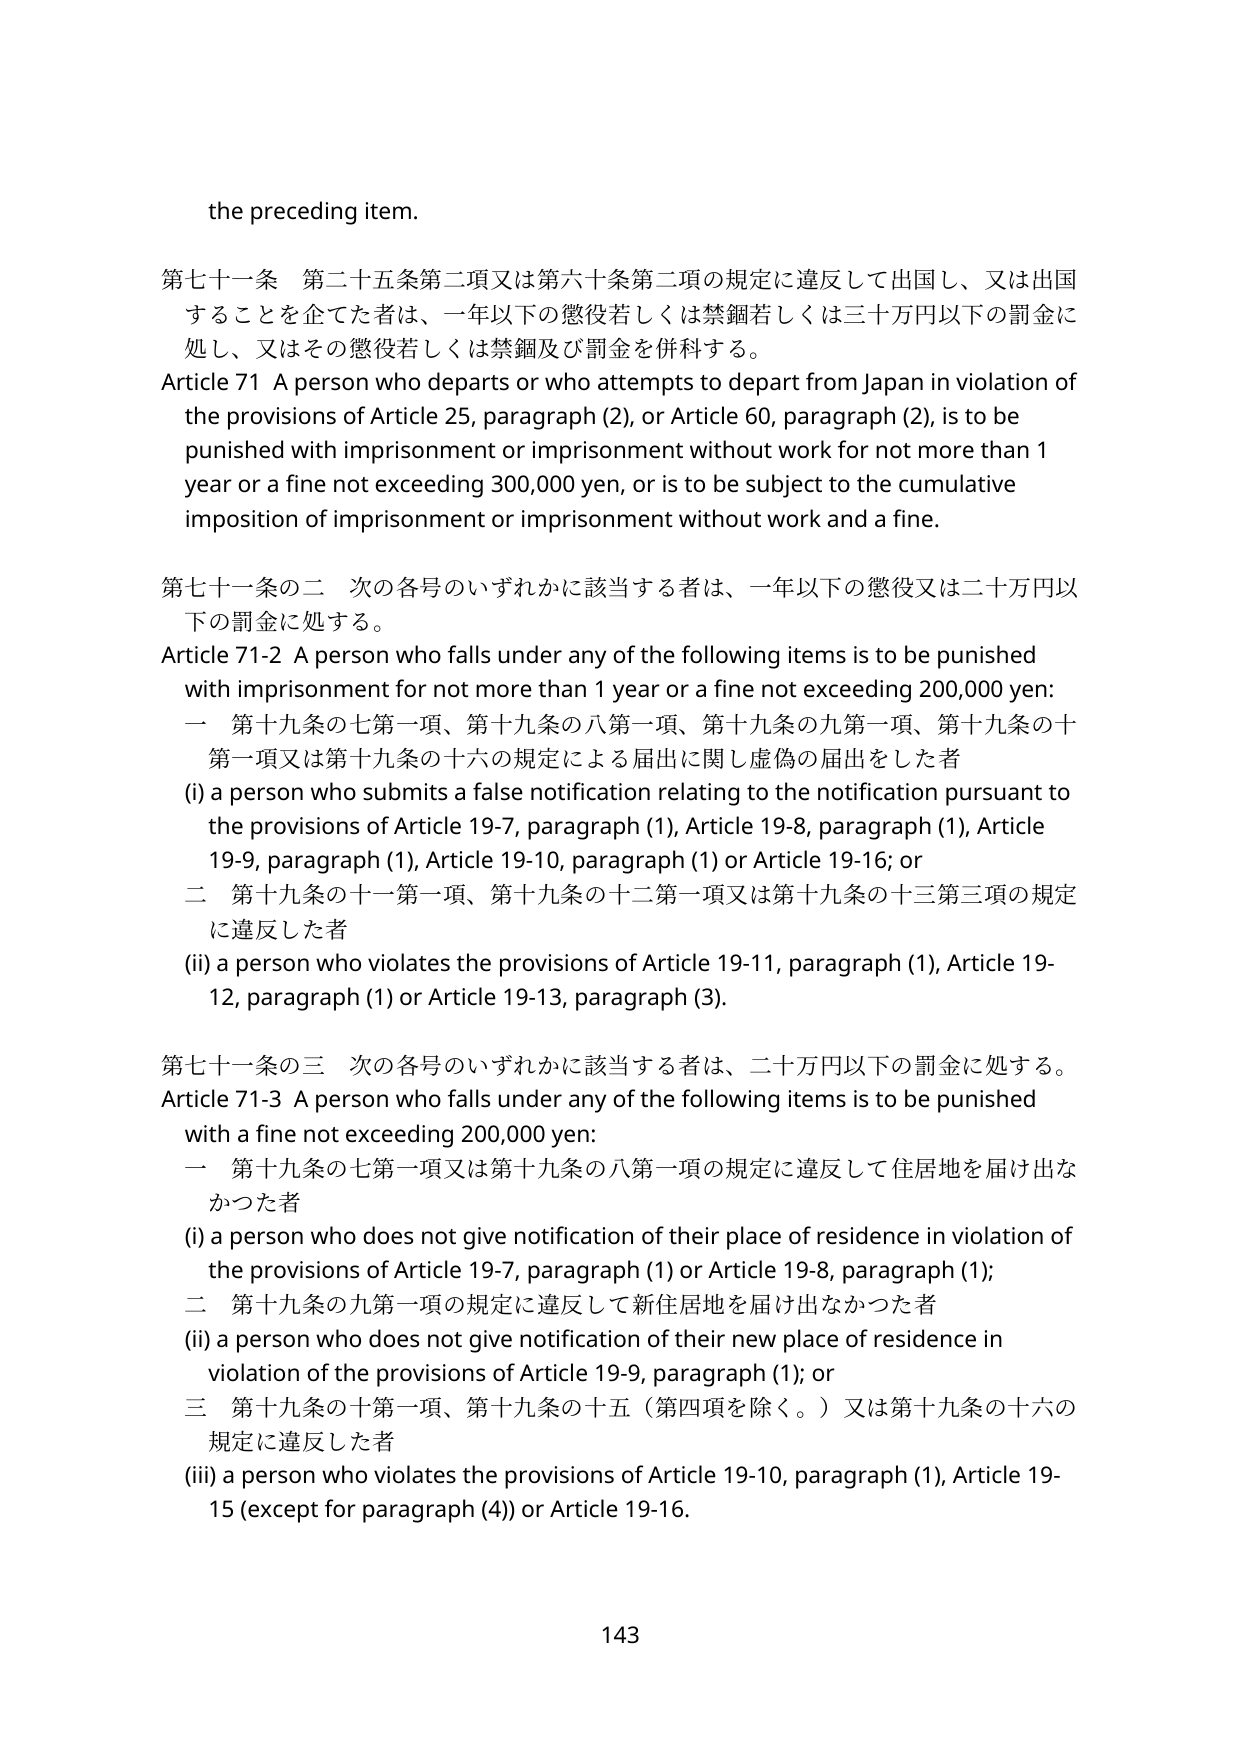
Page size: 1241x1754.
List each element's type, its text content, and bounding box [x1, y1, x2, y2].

text 第七十一条の二 次の各号のいずれかに該当する者は、一年以下の懲役又は二十万円以下の罰金に処する。 [161, 569, 1079, 638]
text 一 第十九条の七第一項又は第十九条の八第一項の規定に違反して住居地を届け出なかつた者 [184, 1150, 1079, 1219]
text 二 第十九条の九第一項の規定に違反して新住居地を届け出なかつた者 [184, 1287, 1079, 1321]
text 三 第十九条の十第一項、第十九条の十五（第四項を除く。）又は第十九条の十六の規定に違反した者 [184, 1389, 1079, 1458]
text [184, 194, 1079, 228]
text (i) a person who does not give notification of their place of residence in violation of the provisions of Article 19-7, paragraph (1) or Article 19-8, paragraph (1); [184, 1219, 1079, 1287]
text (ii) a person who does not give notification of their new place of residence in violation of the provisions of Article 19-9, paragraph (1); or [184, 1321, 1079, 1389]
text Article 71-2 A person who falls under any of the following items is to be punished with imprisonment for not more than 1 year or a fine not exceeding 200,000 yen: [161, 638, 1079, 706]
text 第七十一条の三 次の各号のいずれかに該当する者は、二十万円以下の罰金に処する。 [161, 1048, 1079, 1082]
text Article 71 A person who departs or who attempts to depart from Japan in violation of the provisions of Article 25, paragraph (2), or Article 60, paragraph (2), is to be punished with imprisonment or imprisonment without work for not more than 1 year or a fine not exceeding 300,000 yen, or is to be subject to the cumulative imposition of imprisonment or imprisonment without work and a fine. [161, 364, 1079, 535]
text 二 第十九条の十一第一項、第十九条の十二第一項又は第十九条の十三第三項の規定に違反した者 [184, 877, 1079, 945]
text (ii) a person who violates the provisions of Article 19-11, paragraph (1), Article 19-12, paragraph (1) or Article 19-13, paragraph (3). [184, 945, 1079, 1014]
text 第七十一条 第二十五条第二項又は第六十条第二項の規定に違反して出国し、又は出国することを企てた者は、一年以下の懲役若しくは禁錮若しくは三十万円以下の罰金に処し、又はその懲役若しくは禁錮及び罰金を併科する。 [161, 262, 1079, 364]
text (i) a person who submits a false notification relating to the notification pursuant to the provisions of Article 19-7, paragraph (1), Article 19-8, paragraph (1), Article 19-9, paragraph (1), Article 19-10, paragraph (1) or Article 19-16; or [184, 774, 1079, 877]
text 一 第十九条の七第一項、第十九条の八第一項、第十九条の九第一項、第十九条の十第一項又は第十九条の十六の規定による届出に関し虚偽の届出をした者 [184, 706, 1079, 774]
text (iii) a person who violates the provisions of Article 19-10, paragraph (1), Article 19-15 (except for paragraph (4)) or Article 19-16. [184, 1458, 1079, 1526]
text Article 71-3 A person who falls under any of the following items is to be punished with a fine not exceeding 200,000 yen: [161, 1082, 1079, 1150]
